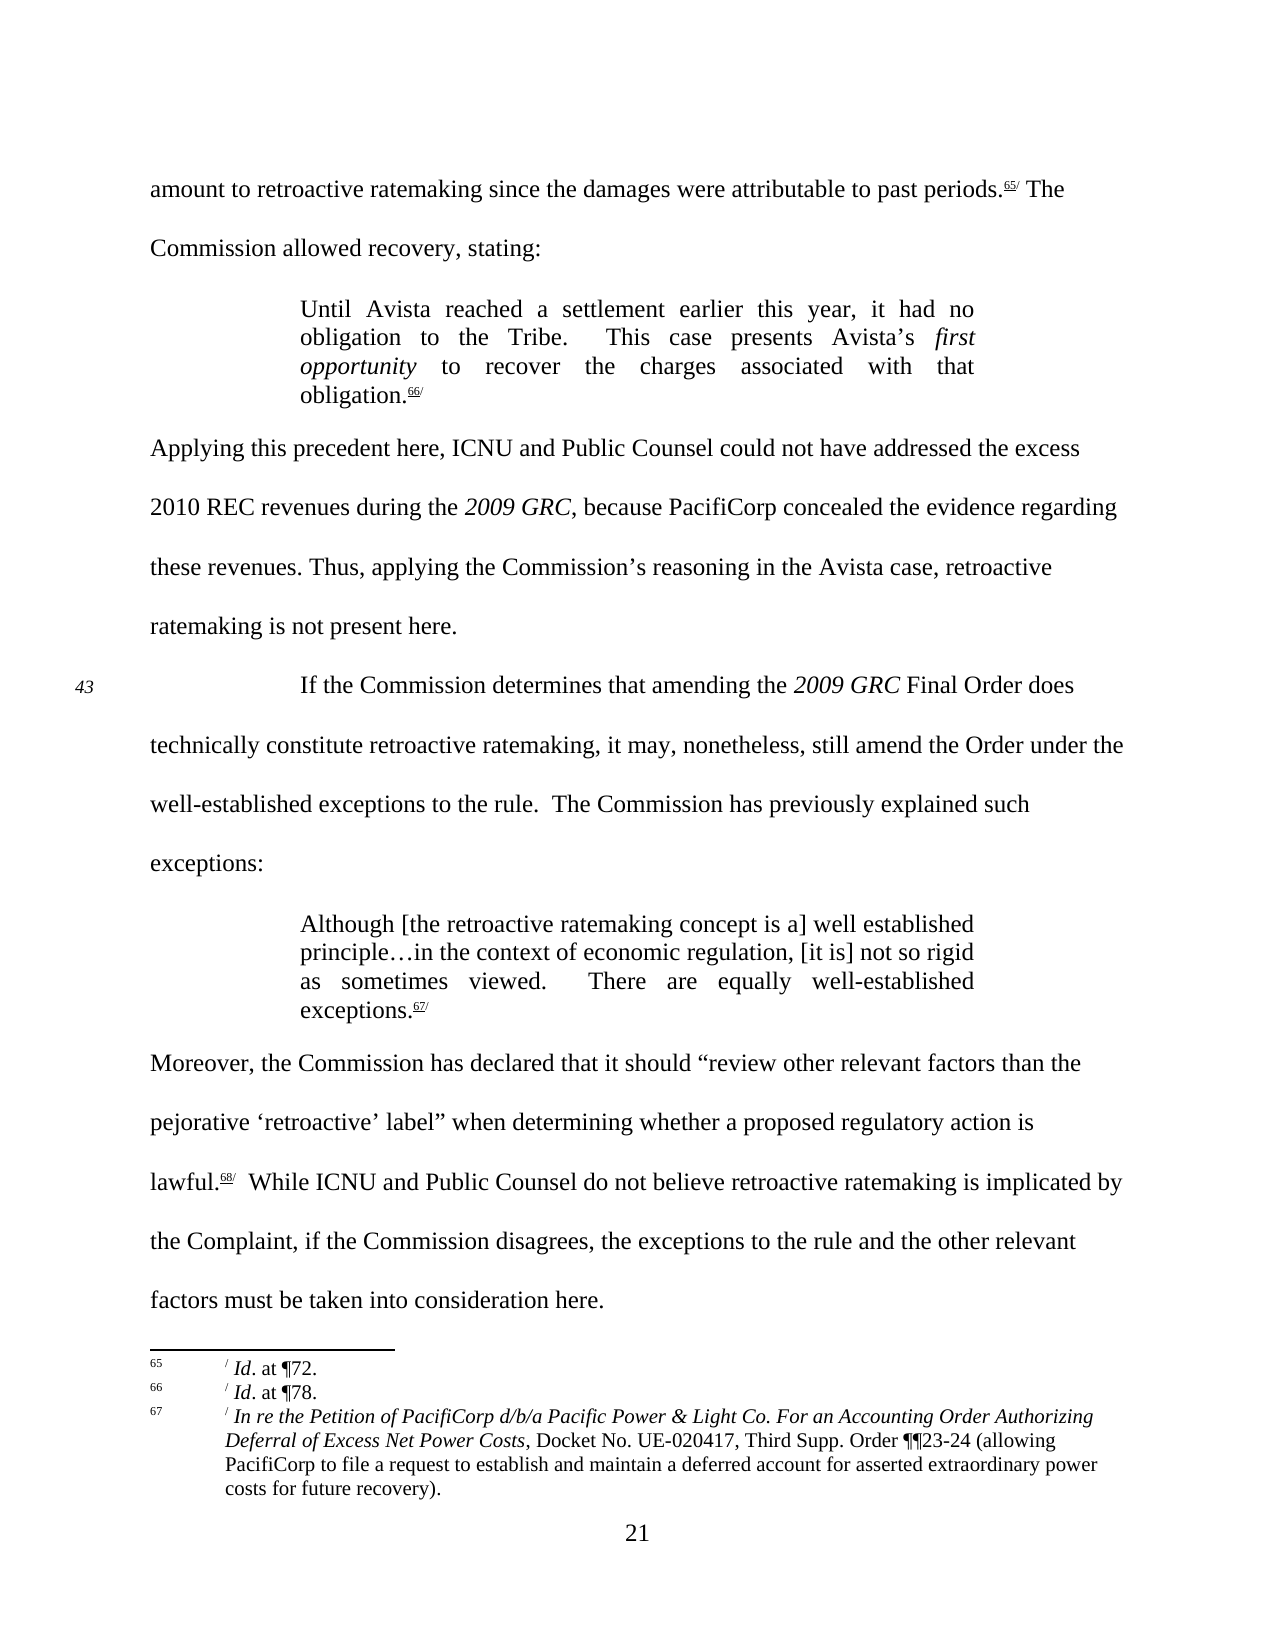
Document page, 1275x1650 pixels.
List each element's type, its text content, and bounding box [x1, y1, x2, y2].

text Although [the retroactive ratemaking concept is a] well established principle…in the context of economic regulation, [it is] not so rigid as sometimes viewed. There are equally well-established exceptions./ [300, 909, 975, 1024]
list Until Avista reached a settlement earlier this year, it had no obligation to the Tribe. This case presents Avista’s first opportunity to recover the charges associated with that obligation./ [300, 294, 975, 409]
list Applying this precedent here, ICNU and Public Counsel could not have addressed the excess 2010 REC revenues during the 2009 GRC, because PacifiCorp concealed the evidence regarding these revenues. Thus, applying the Commission’s reasoning in the Avista case, retroactive ratemaking is not present here. [150, 409, 1125, 646]
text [75, 150, 1125, 269]
text If the Commission determines that amending the 2009 GRC Final Order does technically constitute retroactive ratemaking, it may, nonetheless, still amend the Order under the well-established exceptions to the rule. The Commission has previously explained such exceptions: [75, 646, 1125, 884]
text Moreover, the Commission has declared that it should “review other relevant factors than the pejorative ‘retroactive’ label” when determining whether a proposed regulatory action is lawful./ While ICNU and Public Counsel do not believe retroactive ratemaking is implicated by the Complaint, if the Commission disagrees, the exceptions to the rule and the other relevant factors must be taken into consideration here. [150, 1024, 1125, 1321]
